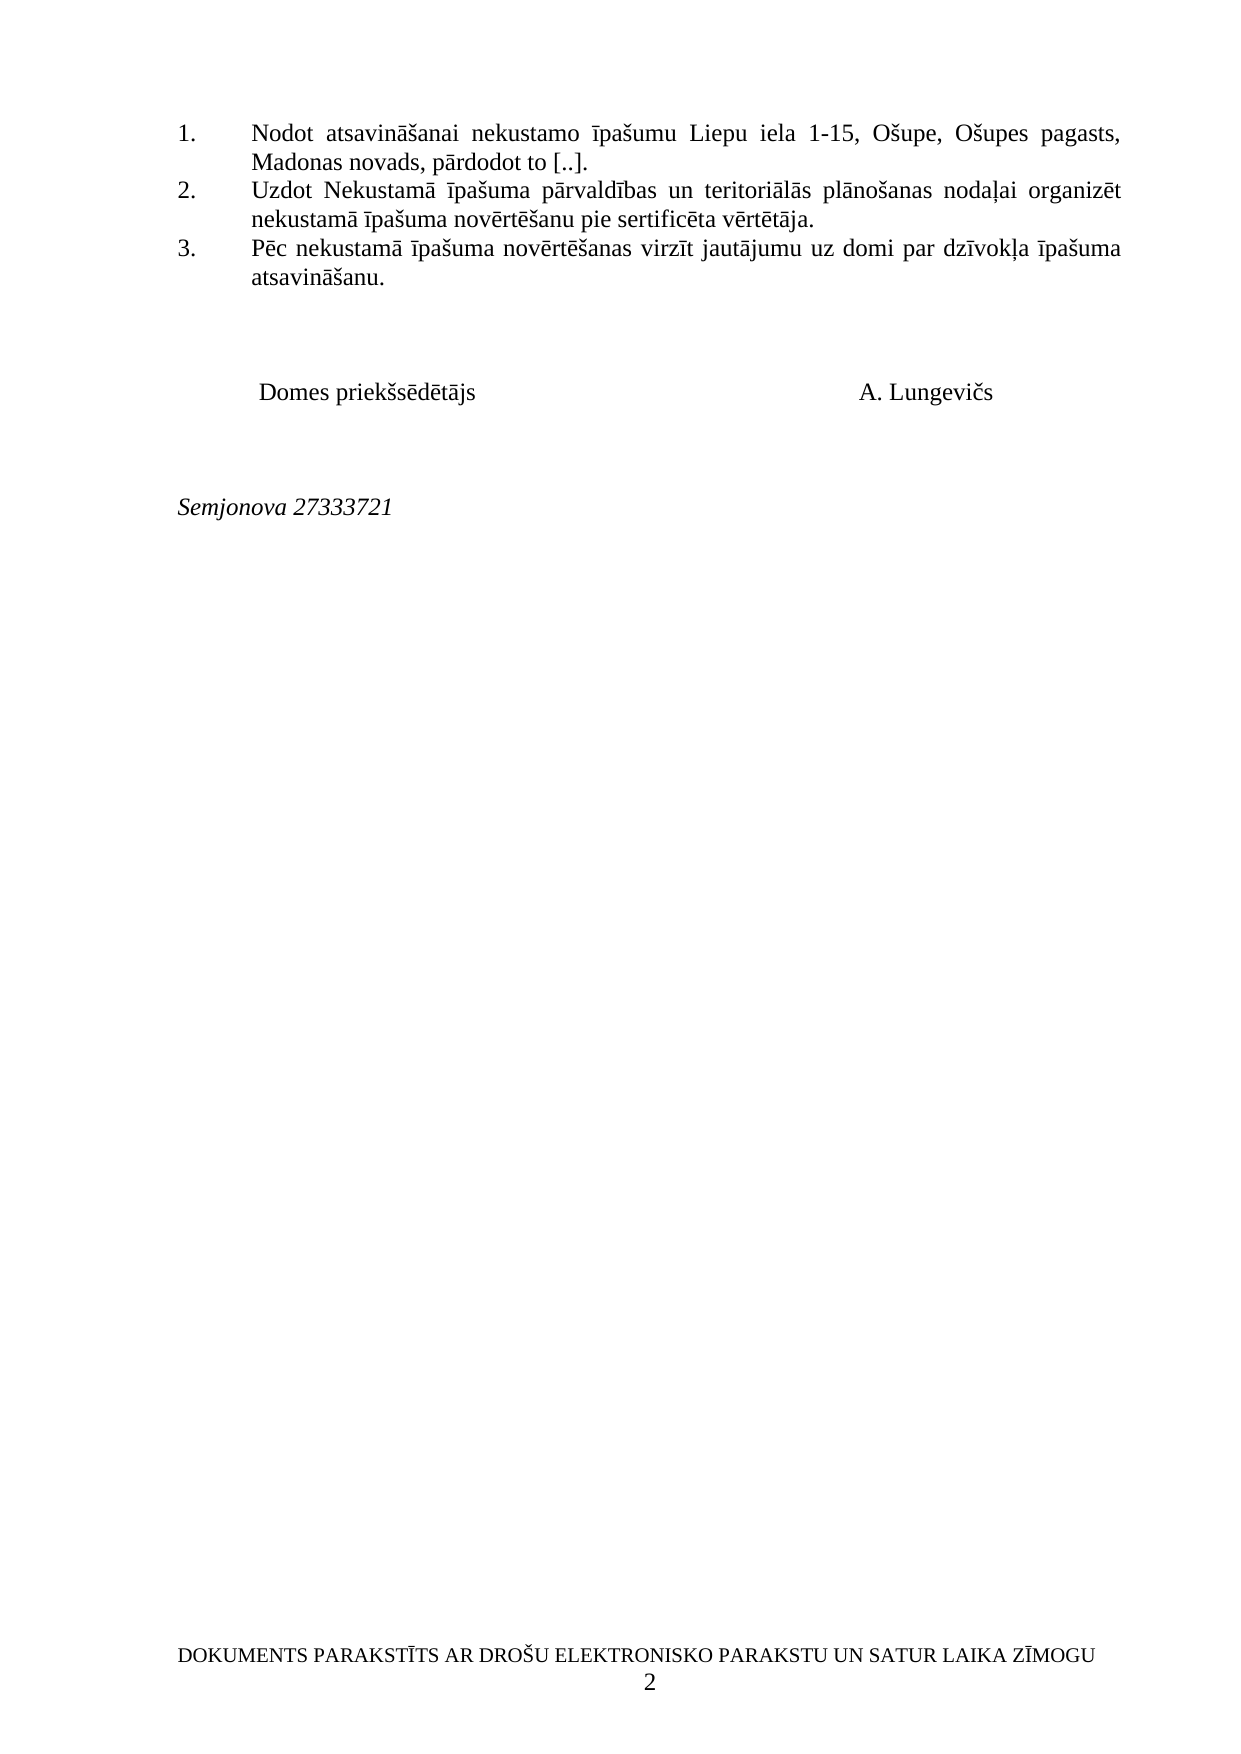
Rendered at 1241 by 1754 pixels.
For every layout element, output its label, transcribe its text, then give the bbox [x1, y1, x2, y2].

text Domes priekšsēdētājs A. Lungevičs [177, 377, 1122, 406]
text Semjonova 27333721 [177, 492, 1122, 521]
list Nodot atsavināšanai nekustamo īpašumu Liepu iela 1-15, Ošupe, Ošupes pagasts, Madonas novads, pārdodot to [..]. [177, 118, 1122, 176]
list Uzdot Nekustamā īpašuma pārvaldības un teritoriālās plānošanas nodaļai organizēt nekustamā īpašuma novērtēšanu pie sertificēta vērtētāja. [177, 176, 1122, 233]
list Pēc nekustamā īpašuma novērtēšanas virzīt jautājumu uz domi par dzīvokļa īpašuma atsavināšanu. [177, 233, 1122, 291]
